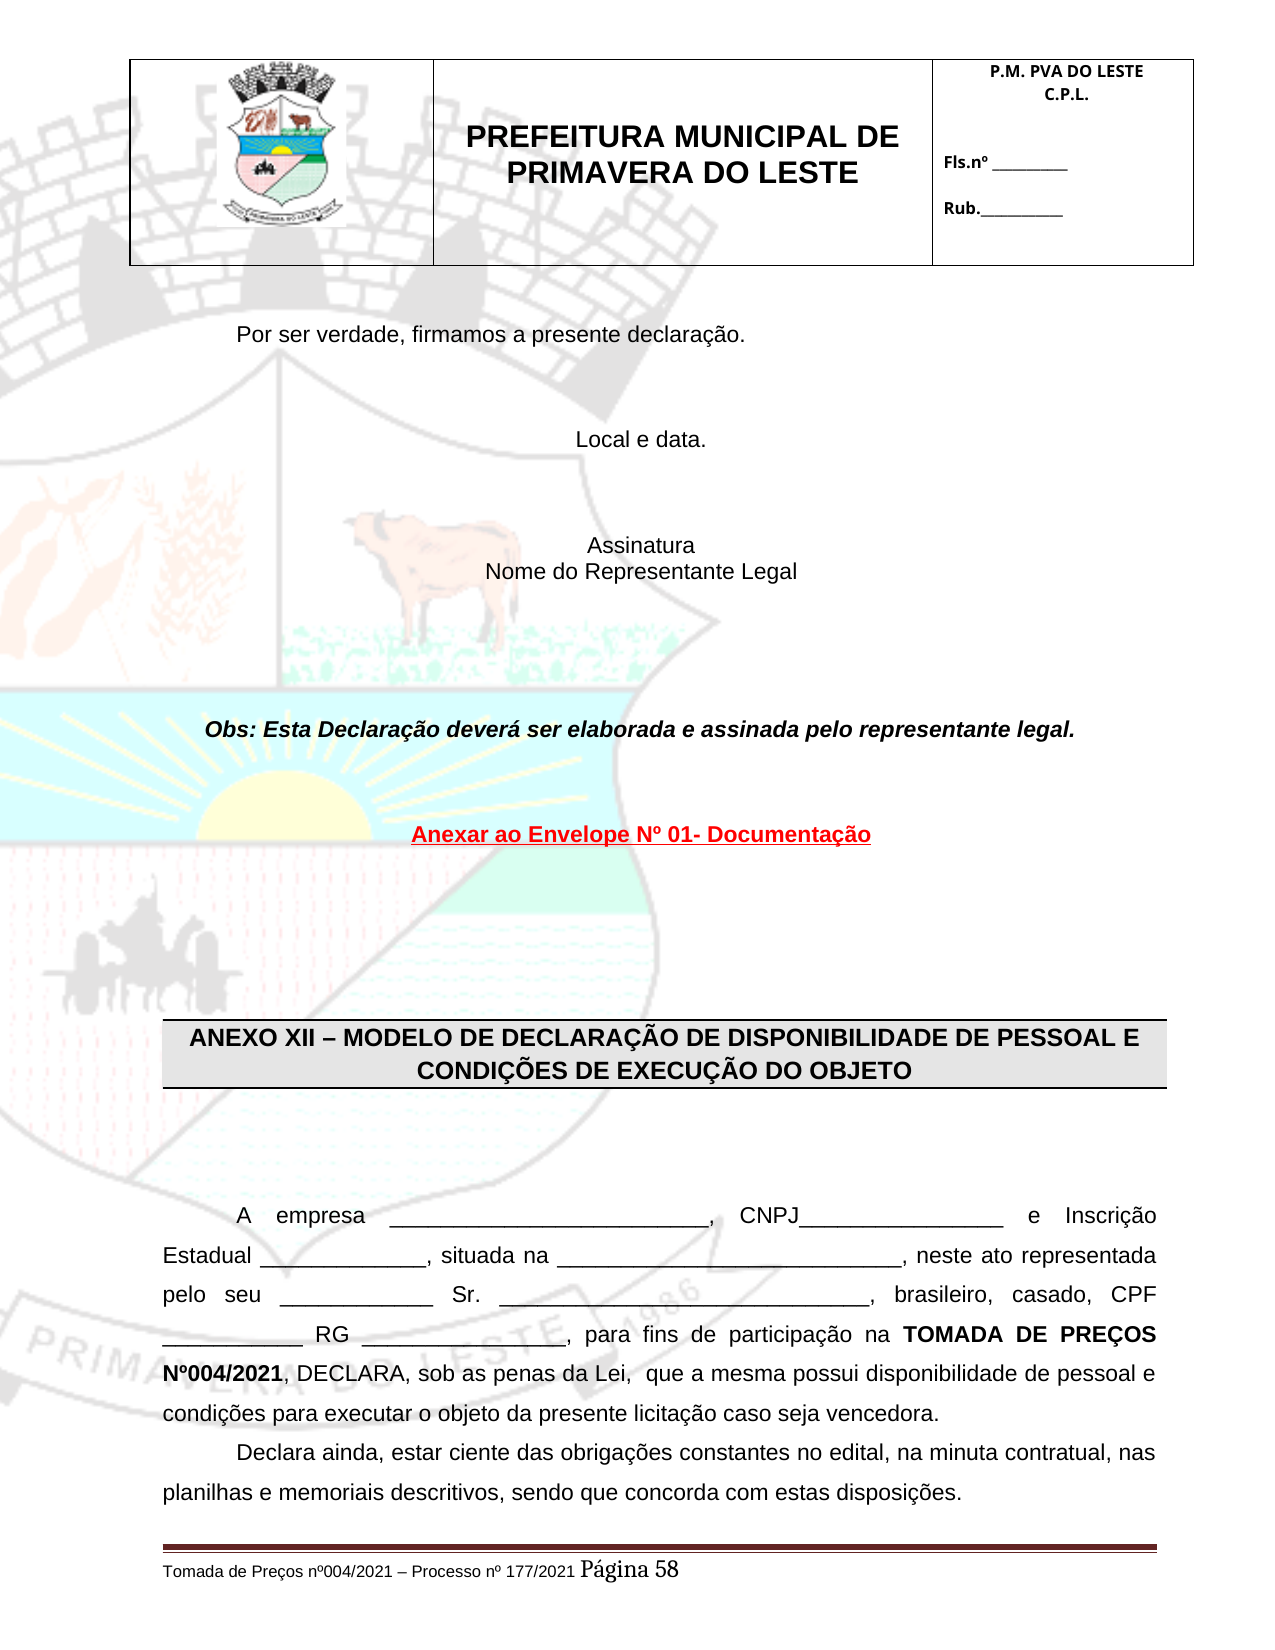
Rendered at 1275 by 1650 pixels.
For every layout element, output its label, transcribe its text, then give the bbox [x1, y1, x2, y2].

text Por ser verdade, firmamos a presente declaração. [162, 321, 1157, 347]
text ANEXO XIi – MODELO DE DECLARAÇÃO DE DISPONIBILIDADE DE PESSOAL E CONDIÇÕES DE EXECUÇÃO DO OBJETO [162, 1020, 1167, 1089]
text Nome do Representante Legal [125, 558, 1157, 584]
text Assinatura [125, 532, 1157, 558]
text Local e data. [125, 426, 1157, 452]
text Declara ainda, estar ciente das obrigações constantes no edital, na minuta contratual, nas planilhas e memoriais descritivos, sendo que concorda com estas disposições. [162, 1439, 1157, 1505]
text Anexar ao Envelope Nº 01- Documentação [125, 821, 1157, 848]
text Obs: Esta Declaração deverá ser elaborada e assinada pelo representante legal. [125, 716, 1157, 742]
picture [216, 60, 347, 227]
text A empresa _________________________, CNPJ________________ e Inscrição Estadual _____________, situada na ___________________________, neste ato representada pelo seu ____________ Sr. _____________________________, brasileiro, casado, CPF ___________ RG ________________, para fins de participação na TOMADA DE PREÇOS Nº004/2021, DECLARA, sob as penas da Lei, que a mesma possui disponibilidade de pessoal e condições para executar o objeto da presente licitação caso seja vencedora. [162, 1202, 1157, 1426]
